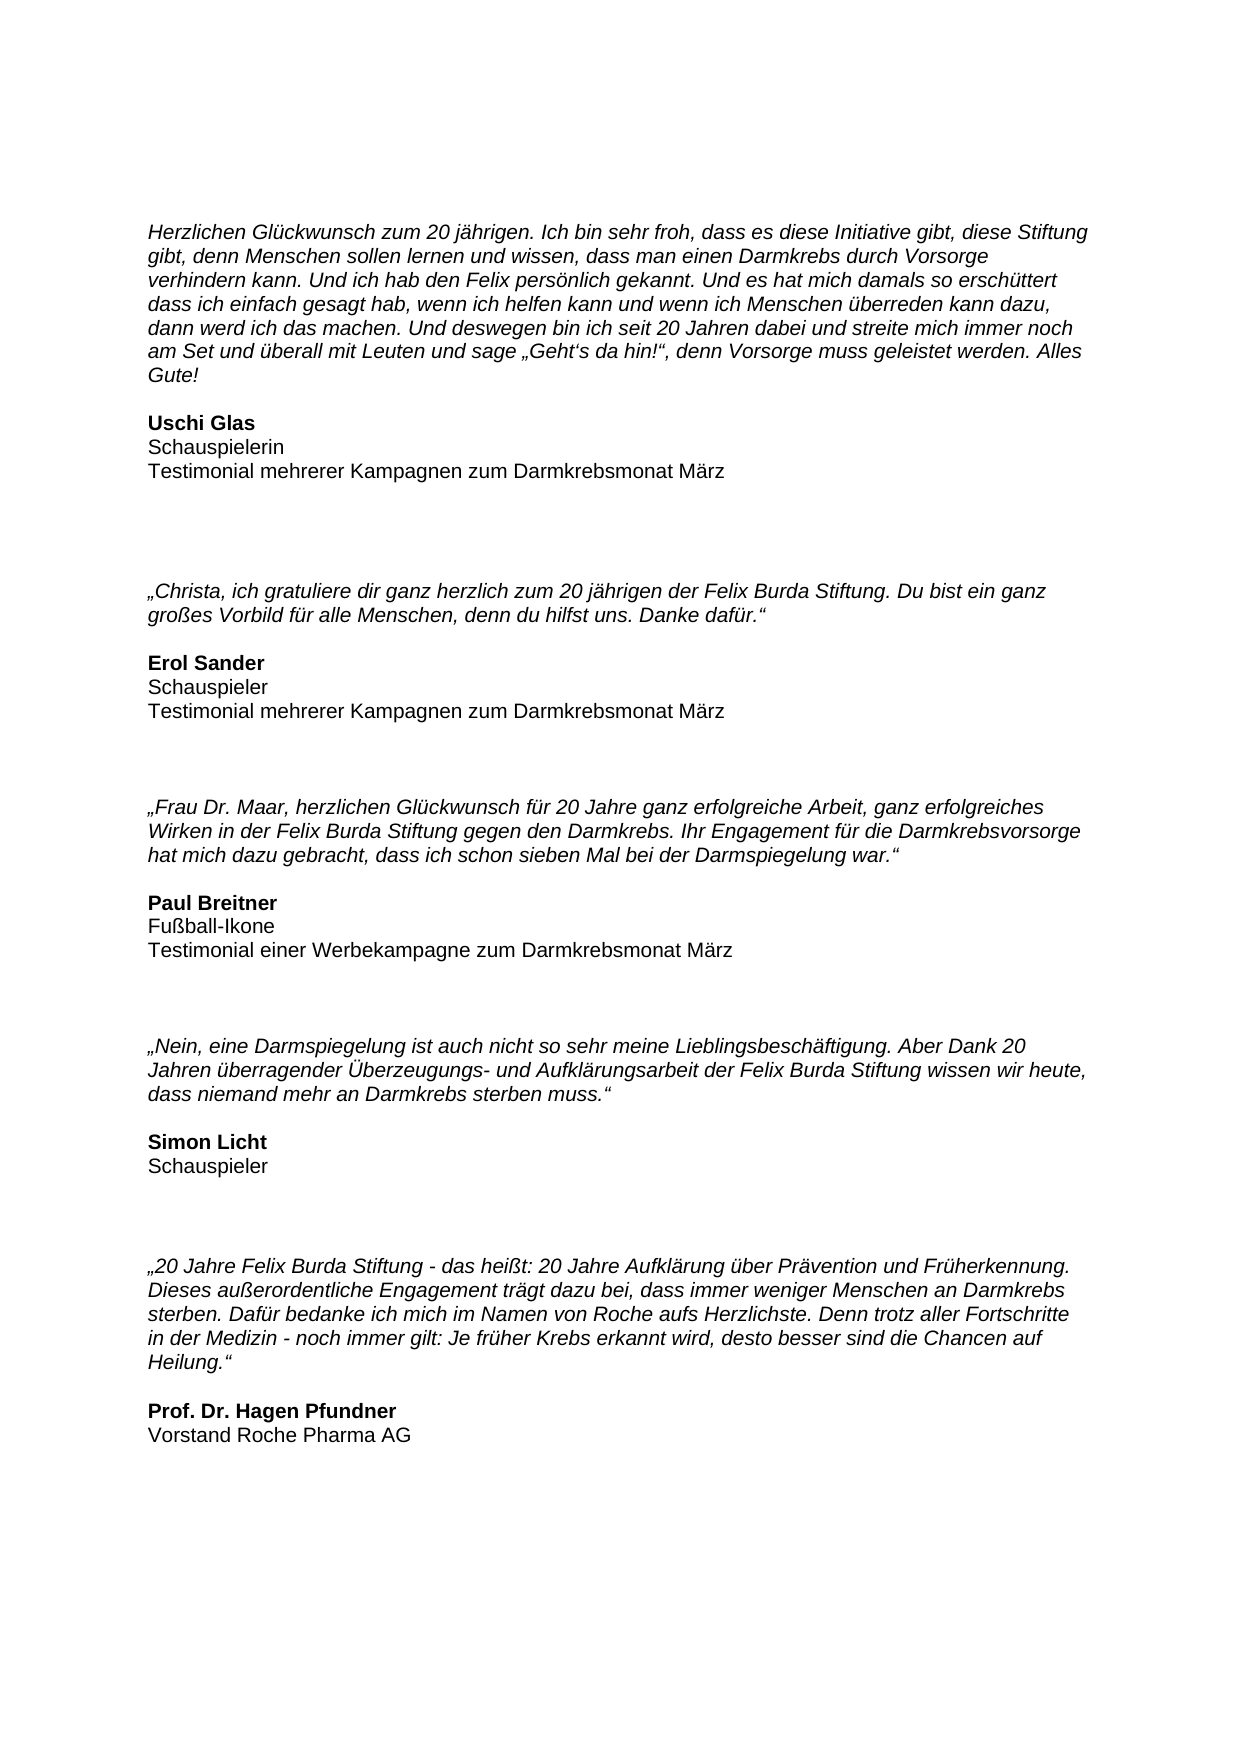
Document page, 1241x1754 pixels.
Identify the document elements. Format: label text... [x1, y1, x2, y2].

text „Nein, eine Darmspiegelung ist auch nicht so sehr meine Lieblingsbeschäftigung. Aber Dank 20 Jahren überragender Überzeugungs- und Aufklärungsarbeit der Felix Burda Stiftung wissen wir heute, dass niemand mehr an Darmkrebs sterben muss.“ [148, 1034, 1093, 1106]
text Prof. Dr. Hagen Pfundner Vorstand Roche Pharma AG [148, 1399, 1093, 1447]
text „20 Jahre Felix Burda Stiftung - das heißt: 20 Jahre Aufklärung über Prävention und Früherkennung. Dieses außerordentliche Engagement trägt dazu bei, dass immer weniger Menschen an Darmkrebs sterben. Dafür bedanke ich mich im Namen von Roche aufs Herzlichste. Denn trotz aller Fortschritte in der Medizin - noch immer gilt: Je früher Krebs erkannt wird, desto besser sind die Chancen auf Heilung.“ [148, 1254, 1093, 1373]
text „Frau Dr. Maar, herzlichen Glückwunsch für 20 Jahre ganz erfolgreiche Arbeit, ganz erfolgreiches Wirken in der Felix Burda Stiftung gegen den Darmkrebs. Ihr Engagement für die Darmkrebsvorsorge hat mich dazu gebracht, dass ich schon sieben Mal bei der Darmspiegelung war.“ [148, 794, 1093, 866]
text Simon Licht Schauspieler [148, 1130, 1093, 1206]
text Herzlichen Glückwunsch zum 20 jährigen. Ich bin sehr froh, dass es diese Initiative gibt, diese Stiftung gibt, denn Menschen sollen lernen und wissen, dass man einen Darmkrebs durch Vorsorge verhindern kann. Und ich hab den Felix persönlich gekannt. Und es hat mich damals so erschüttert dass ich einfach gesagt hab, wenn ich helfen kann und wenn ich Menschen überreden kann dazu, dann werd ich das machen. Und deswegen bin ich seit 20 Jahren dabei und streite mich immer noch am Set und überall mit Leuten und sage „Geht‘s da hin!“, denn Vorsorge muss geleistet werden. Alles Gute! [148, 219, 1093, 387]
text „Christa, ich gratuliere dir ganz herzlich zum 20 jährigen der Felix Burda Stiftung. Du bist ein ganz großes Vorbild für alle Menschen, denn du hilfst uns. Danke dafür.“ [148, 579, 1093, 627]
text Uschi Glas Schauspielerin Testimonial mehrerer Kampagnen zum Darmkrebsmonat März [148, 411, 1093, 483]
text Erol Sander Schauspieler Testimonial mehrerer Kampagnen zum Darmkrebsmonat März [148, 651, 1093, 723]
text Paul Breitner Fußball-Ikone Testimonial einer Werbekampagne zum Darmkrebsmonat März [148, 890, 1093, 962]
